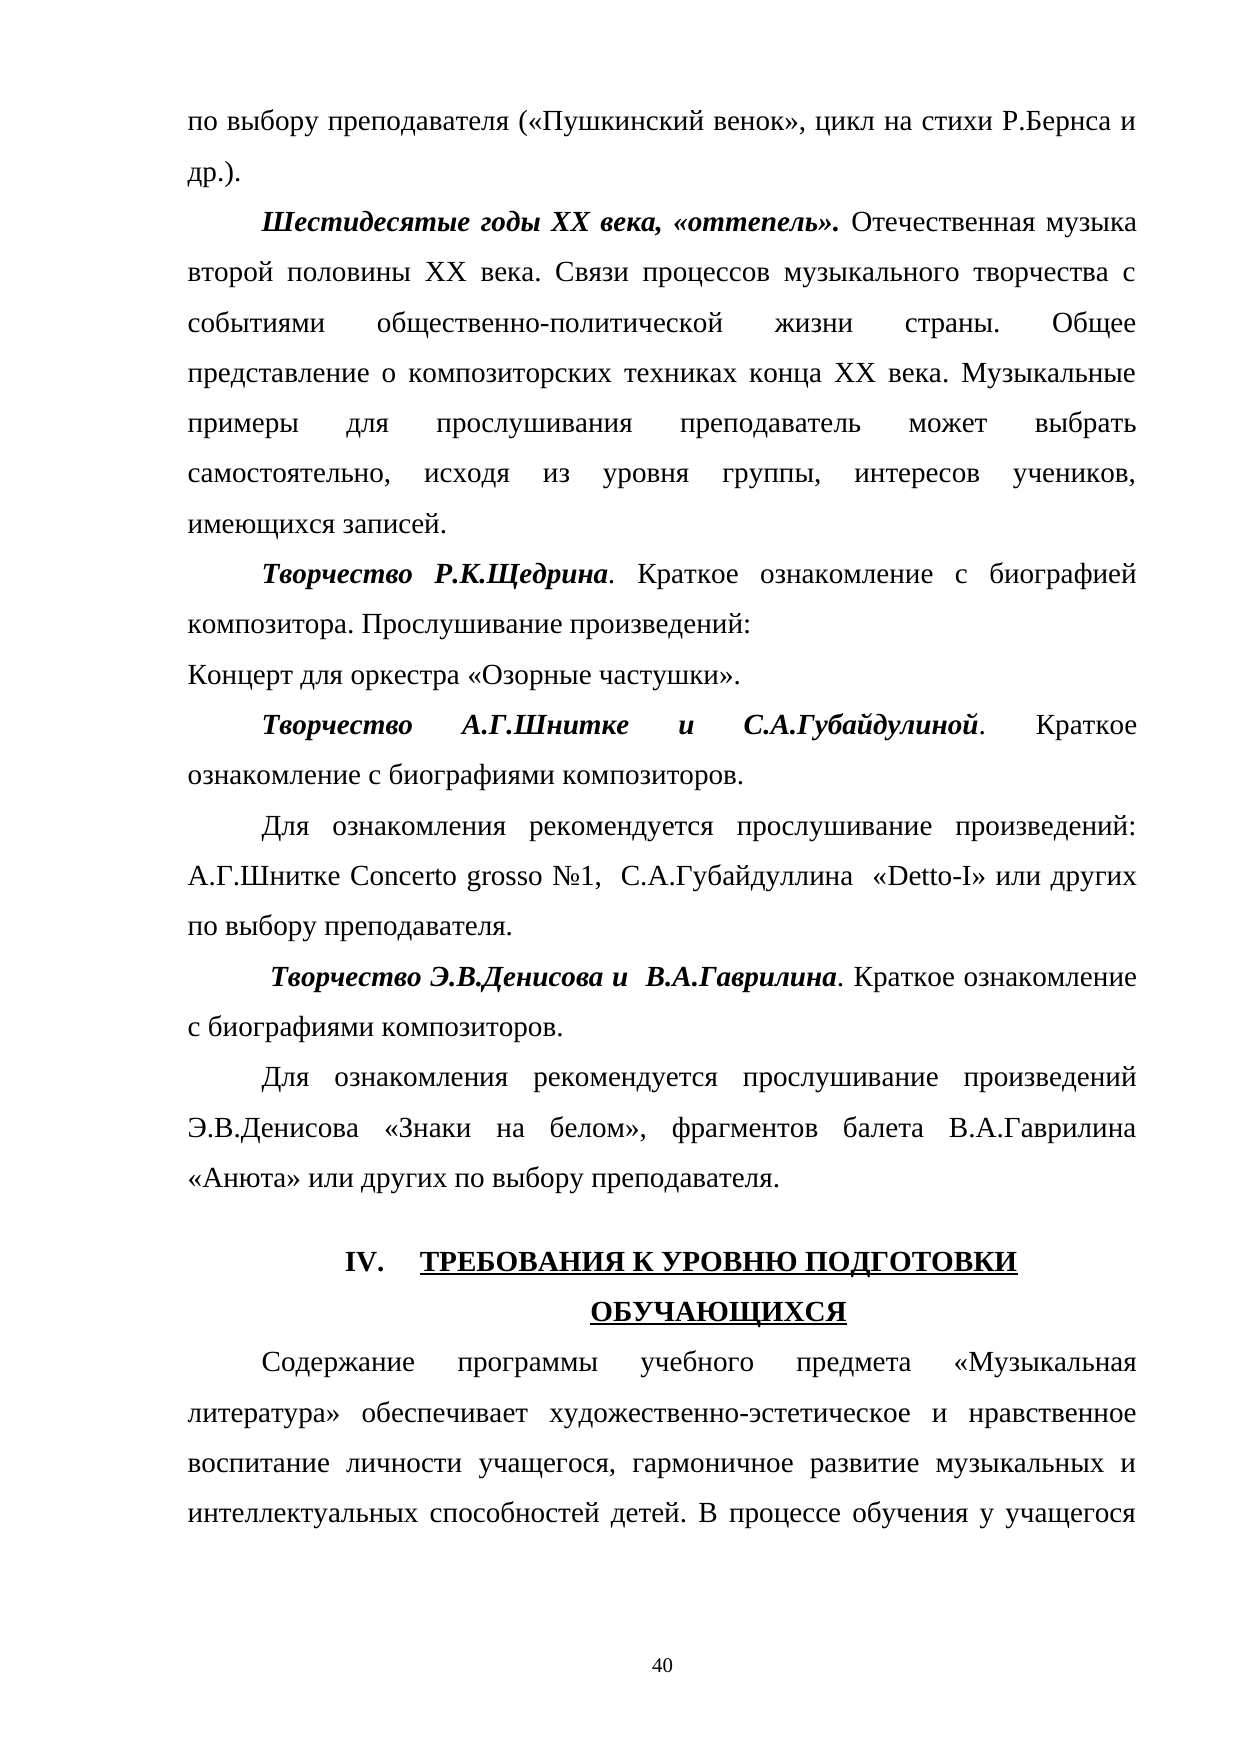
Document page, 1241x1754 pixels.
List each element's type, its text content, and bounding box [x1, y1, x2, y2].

text Шестидесятые годы ХХ века, «оттепель». Отечественная музыка второй половины ХХ века. Связи процессов музыкального творчества с событиями общественно-политической жизни страны. Общее представление о композиторских техниках конца ХХ века. Музыкальные примеры для прослушивания преподаватель может выбрать самостоятельно, исходя из уровня группы, интересов учеников, имеющихся записей. [187, 204, 1137, 539]
text Для ознакомления рекомендуется прослушивание произведений: А.Г.Шнитке Concerto grosso №1, С.А.Губайдуллина «Detto-I» или других по выбору преподавателя. [187, 808, 1137, 942]
text Для ознакомления рекомендуется прослушивание произведений Э.В.Денисова «Знаки на белом», фрагментов балета В.А.Гаврилина «Анюта» или других по выбору преподавателя. [187, 1059, 1137, 1193]
list ТРЕБОВАНИЯ К УРОВНЮ ПОДГОТОВКИ ОБУЧАЮЩИХСЯ [225, 1244, 1137, 1328]
text Творчество Э.В.Денисова и В.А.Гаврилина. Краткое ознакомление с биографиями композиторов. [187, 959, 1137, 1043]
text Концерт для оркестра «Озорные частушки». [187, 657, 1137, 690]
text Творчество Р.К.Щедрина. Краткое ознакомление с биографией композитора. Прослушивание произведений: [187, 556, 1137, 640]
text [187, 103, 1137, 187]
text Творчество А.Г.Шнитке и С.А.Губайдулиной. Краткое ознакомление с биографиями композиторов. [187, 707, 1137, 791]
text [187, 1344, 1137, 1529]
